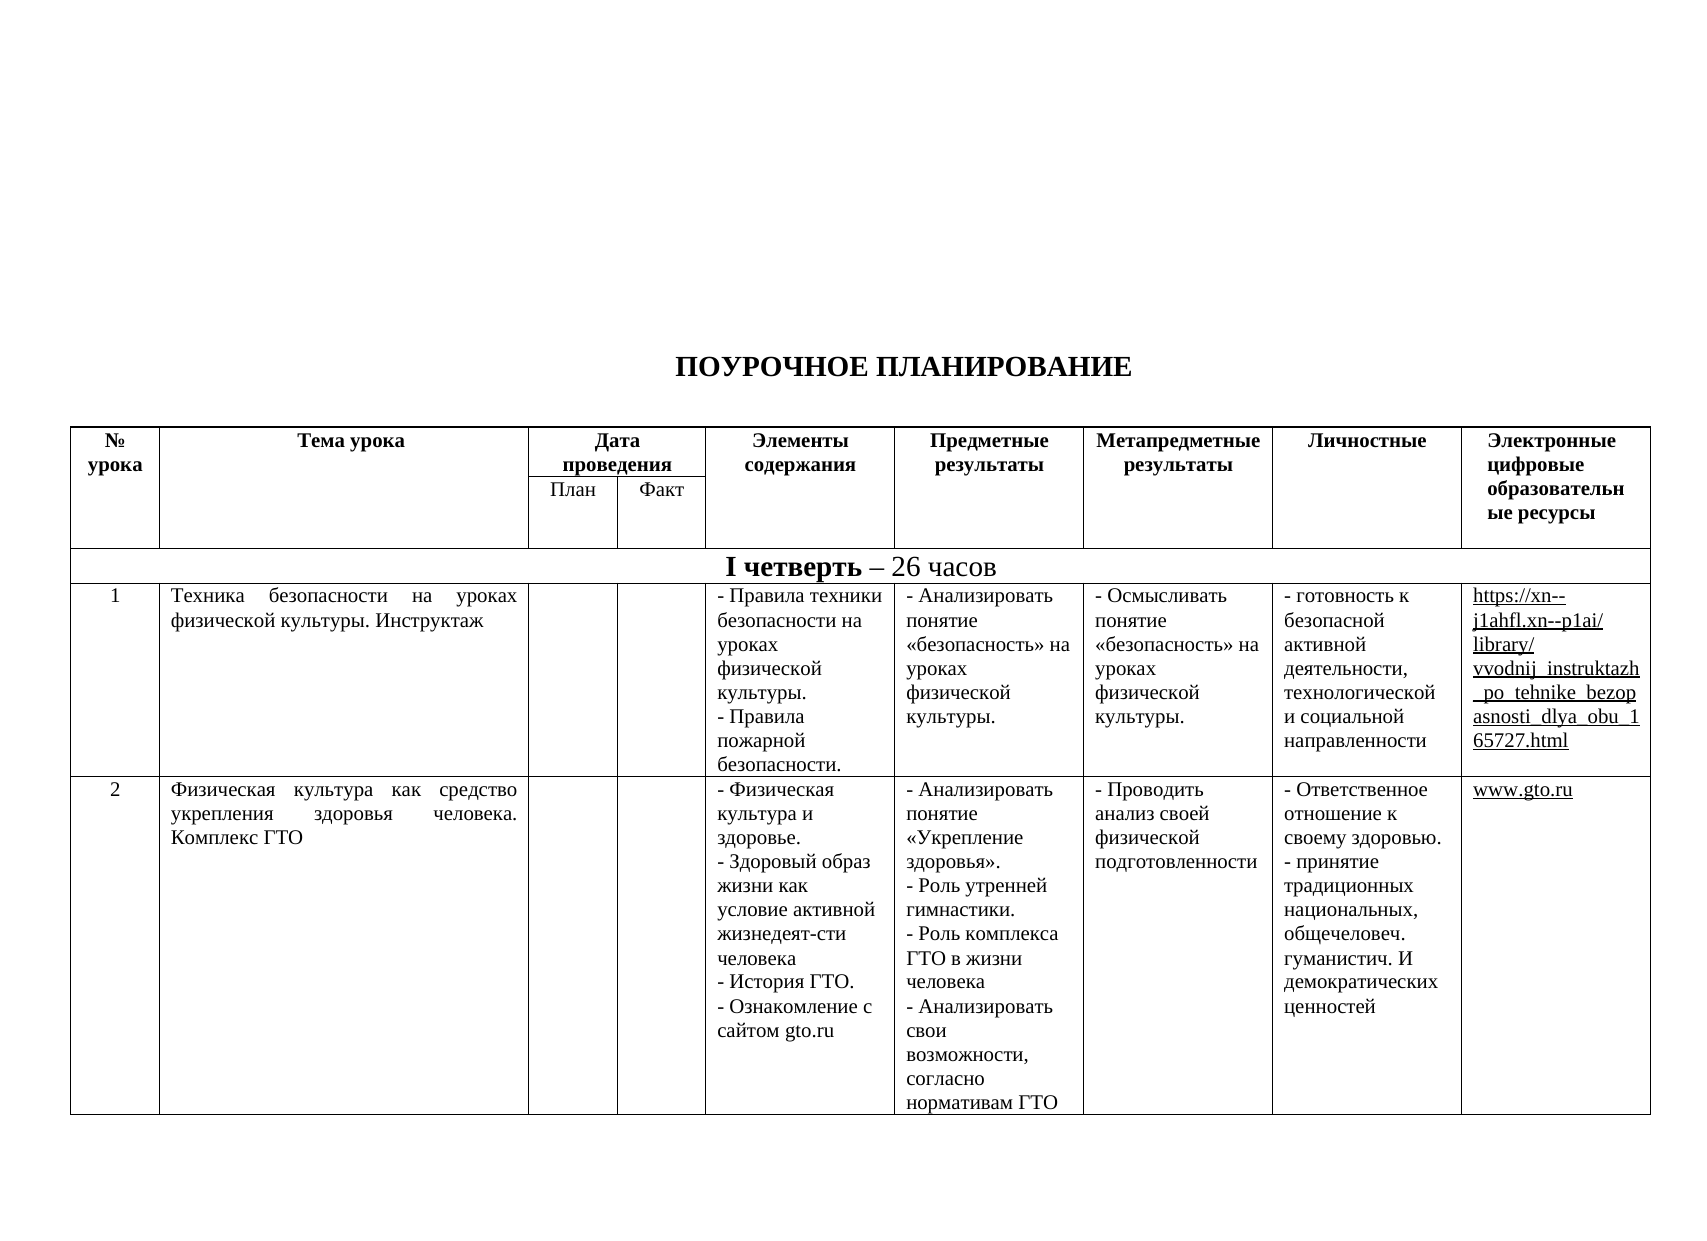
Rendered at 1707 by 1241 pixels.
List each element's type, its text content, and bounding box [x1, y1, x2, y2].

table_cell [618, 584, 705, 776]
table_cell Техника безопасности на уроках физической культуры. Инструктаж [160, 584, 528, 776]
table_cell 1 [71, 584, 159, 776]
table_header Предметные результаты [895, 428, 1083, 548]
table_cell - готовность к безопасной активной деятельности, технологической и социальной направленности [1273, 584, 1461, 776]
text ПОУРОЧНОЕ ПЛАНИРОВАНИЕ [190, 349, 1618, 383]
table_header № урока [71, 428, 159, 548]
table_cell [1273, 777, 1461, 1114]
table_cell [529, 777, 617, 1114]
table_cell https://xn--j1ahfl.xn--p1ai/library/vvodnij_instruktazh_po_tehnike_bezopasnosti_dlya_obu_165727.html [1462, 584, 1650, 776]
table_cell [895, 777, 1083, 1114]
table_header Дата проведения [529, 428, 705, 476]
table_cell www.gto.ru [1462, 777, 1650, 1114]
table_cell Факт [618, 477, 705, 548]
table_cell 2 [71, 777, 159, 1114]
table_cell - Анализировать понятие «безопасность» на уроках физической культуры. [895, 584, 1083, 776]
table_cell План [529, 477, 617, 548]
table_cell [1084, 777, 1272, 1114]
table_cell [706, 777, 894, 1114]
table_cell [160, 777, 528, 1114]
table_header Элементы содержания [706, 428, 894, 548]
table_header Личностные [1273, 428, 1461, 548]
table_cell - Правила техники безопасности на уроках физической культуры. - Правила пожарной безопасности. [706, 584, 894, 776]
table_header Метапредметные результаты [1084, 428, 1272, 548]
table_header Электронные цифровые образовательные ресурсы [1462, 428, 1650, 548]
table_cell [618, 777, 705, 1114]
table_header Тема урока [160, 428, 528, 548]
table_cell [529, 584, 617, 776]
table_cell - Осмысливать понятие «безопасность» на уроках физической культуры. [1084, 584, 1272, 776]
table_cell I четверть – 26 часов [71, 549, 1650, 582]
